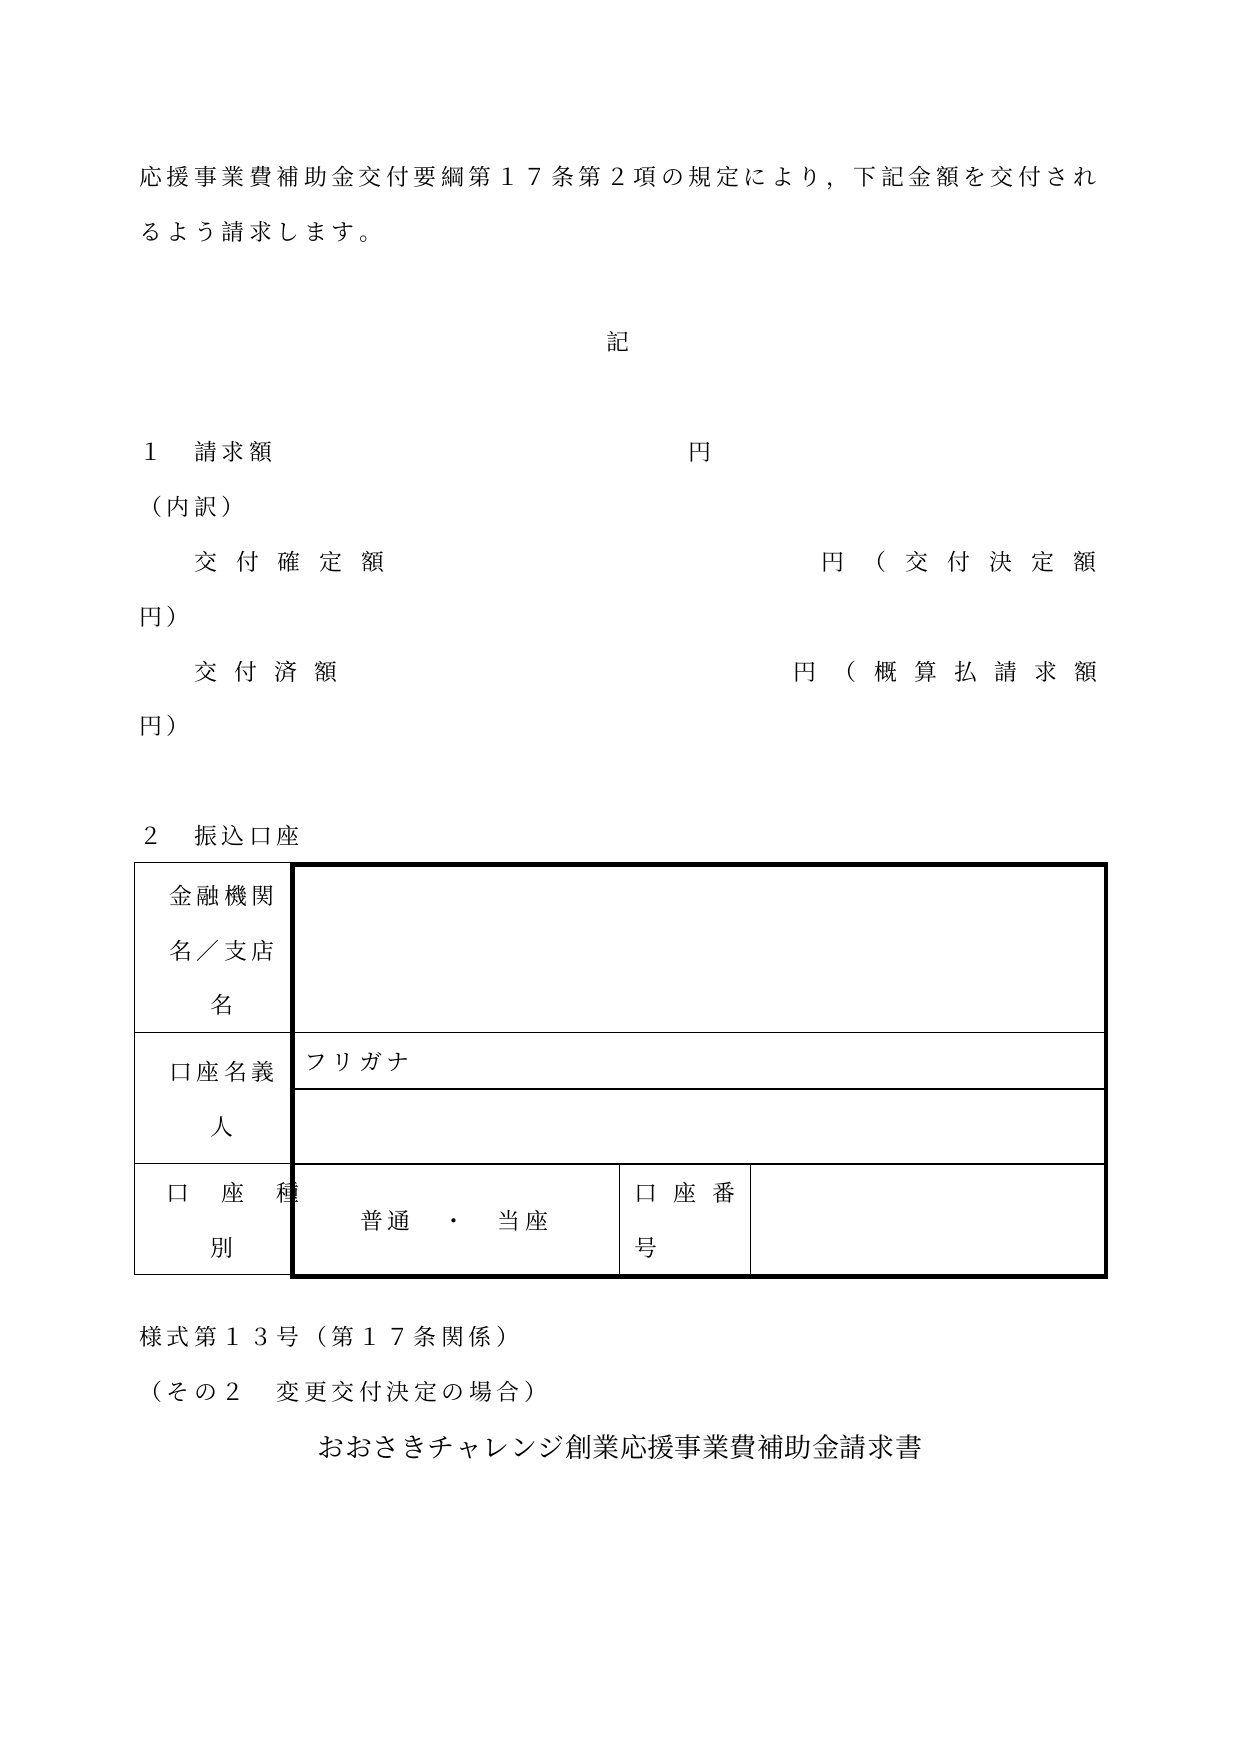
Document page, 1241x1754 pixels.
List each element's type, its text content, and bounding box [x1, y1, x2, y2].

text おおさきチャレンジ創業応援事業費補助金請求書 [139, 1418, 1101, 1473]
table_header 金融機関名／支店名 [135, 863, 290, 1032]
subtitle 記 [139, 313, 1101, 368]
text １ 請求額 円 [139, 423, 1101, 478]
table_header [295, 867, 1104, 1032]
text （内訳） [139, 478, 1101, 533]
text 交付済額 円（概算払請求額 円） [139, 643, 1101, 752]
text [139, 148, 1101, 258]
text 様式第１３号（第１７条関係） [139, 1308, 1101, 1363]
table_cell [751, 1165, 1104, 1274]
table_cell 口座種別 [135, 1164, 290, 1274]
table_cell 普通 ・ 当座 [295, 1165, 619, 1274]
table_cell 口座番号 [620, 1165, 750, 1274]
table_cell 口座名義人 [135, 1033, 290, 1163]
text （その２ 変更交付決定の場合） [139, 1363, 1101, 1418]
text ２ 振込口座 [139, 807, 1101, 862]
text 交付確定額 円（交付決定額 円） [139, 533, 1101, 643]
table_cell [295, 1090, 1104, 1163]
table_cell フリガナ [295, 1033, 1104, 1088]
